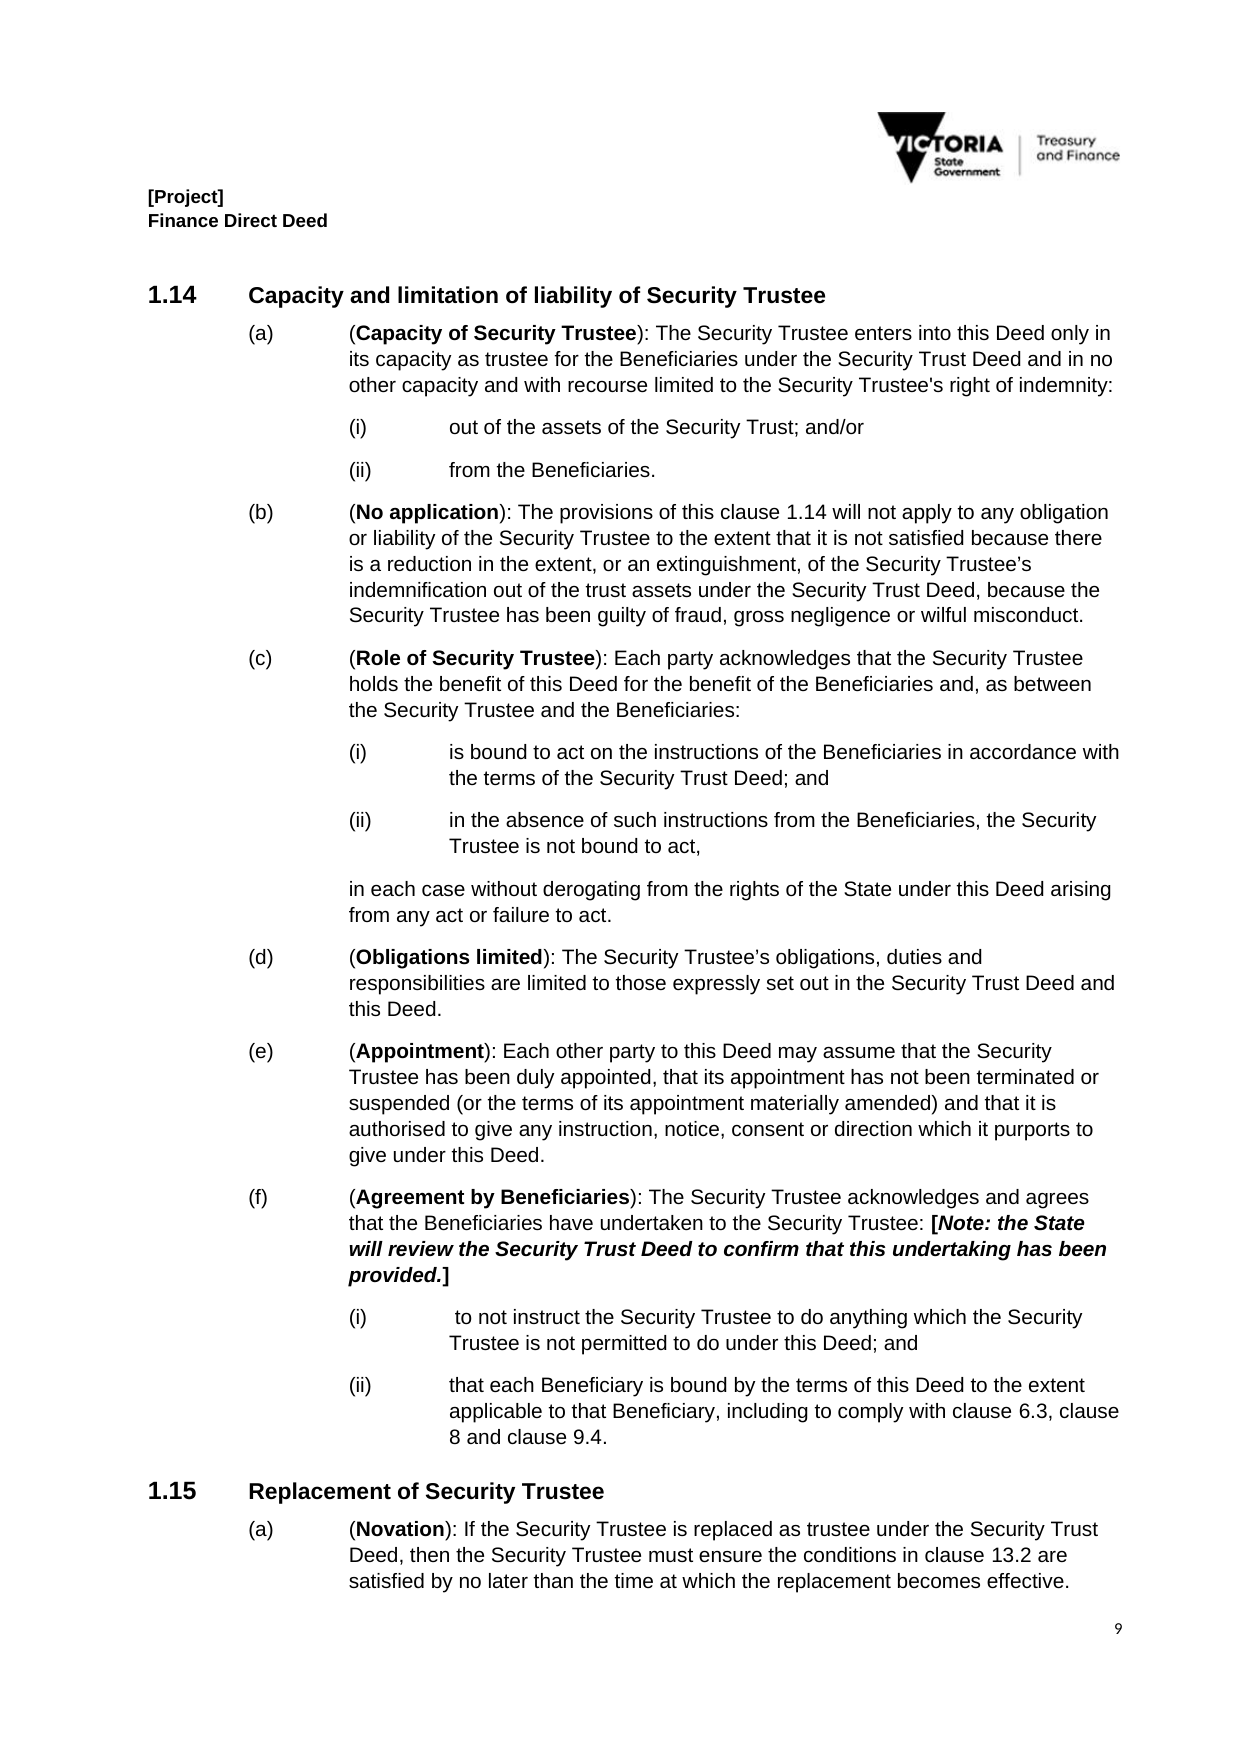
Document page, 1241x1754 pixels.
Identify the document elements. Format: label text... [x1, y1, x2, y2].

subtitle in the absence of such instructions from the Beneficiaries, the Security Trustee is not bound to act, [348, 808, 1122, 858]
text in each case without derogating from the rights of the State under this Deed arising from any act or failure to act. [348, 877, 1122, 926]
subtitle (No application): The provisions of this clause 1.14 will not apply to any obligation or liability of the Security Trustee to the extent that it is not satisfied because there is a reduction in the extent, or an extinguishment, of the Security Trustee’s indemnification out of the trust assets under the Security Trust Deed, because the Security Trustee has been guilty of fraud, gross negligence or wilful misconduct. [248, 500, 1122, 627]
subtitle Replacement of Security Trustee [148, 1476, 1122, 1504]
subtitle (Agreement by Beneficiaries): The Security Trustee acknowledges and agrees that the Beneficiaries have undertaken to the Security Trustee: [Note: the State will review the Security Trust Deed to confirm that this undertaking has been provided.] [248, 1185, 1122, 1286]
subtitle (Role of Security Trustee): Each party acknowledges that the Security Trustee holds the benefit of this Deed for the benefit of the Beneficiaries and, as between the Security Trustee and the Beneficiaries: [248, 646, 1122, 721]
subtitle (Appointment): Each other party to this Deed may assume that the Security Trustee has been duly appointed, that its appointment has not been terminated or suspended (or the terms of its appointment materially amended) and that it is authorised to give any instruction, notice, consent or direction which it purports to give under this Deed. [248, 1039, 1122, 1166]
subtitle that each Beneficiary is bound by the terms of this Deed to the extent applicable to that Beneficiary, including to comply with clause 6.3, clause 8 and clause 9.4. [348, 1373, 1122, 1449]
subtitle (Capacity of Security Trustee): The Security Trustee enters into this Deed only in its capacity as trustee for the Beneficiaries under the Security Trust Deed and in no other capacity and with recourse limited to the Security Trustee's right of indemnity: [248, 321, 1122, 396]
subtitle (Obligations limited): The Security Trustee’s obligations, duties and responsibilities are limited to those expressly set out in the Security Trust Deed and this Deed. [248, 945, 1122, 1021]
subtitle Capacity and limitation of liability of Security Trustee [148, 279, 1122, 308]
subtitle to not instruct the Security Trustee to do anything which the Security Trustee is not permitted to do under this Deed; and [348, 1305, 1122, 1355]
picture [877, 112, 1121, 185]
subtitle out of the assets of the Security Trust; and/or [348, 415, 1122, 439]
subtitle is bound to act on the instructions of the Beneficiaries in accordance with the terms of the Security Trust Deed; and [348, 740, 1122, 790]
subtitle from the Beneficiaries. [348, 457, 1122, 481]
subtitle (Novation): If the Security Trustee is replaced as trustee under the Security Trust Deed, then the Security Trustee must ensure the conditions in clause 13.2 are satisfied by no later than the time at which the replacement becomes effective. [248, 1517, 1122, 1593]
